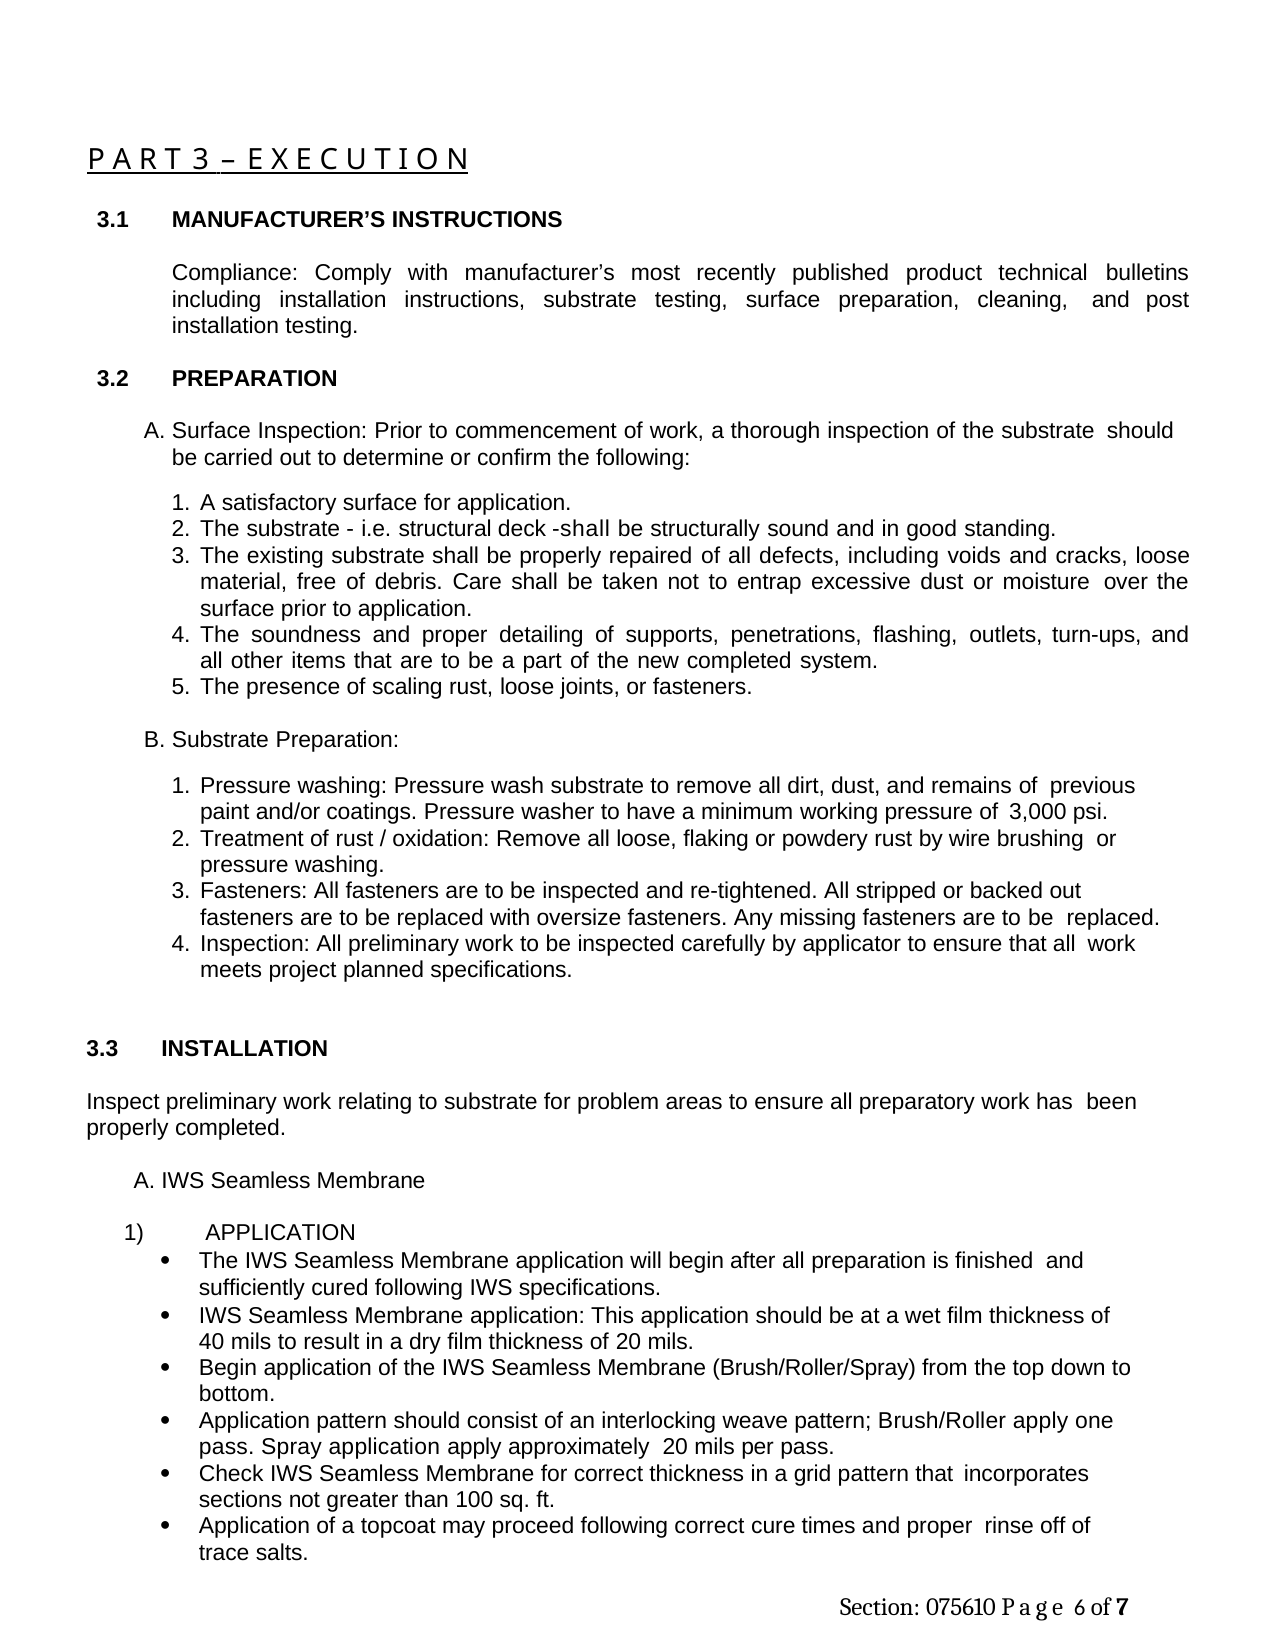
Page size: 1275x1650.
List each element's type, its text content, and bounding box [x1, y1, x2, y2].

subtitle PREPARATION [97, 364, 1200, 391]
list Begin application of the IWS Seamless Membrane (Brush/Roller/Spray) from the top down to bottom. [161, 1354, 1169, 1407]
list A satisfactory surface for application. [171, 489, 1200, 515]
list The IWS Seamless Membrane application will begin after all preparation is finished and sufficiently cured following IWS specifications. [161, 1248, 1185, 1300]
list IWS Seamless Membrane [133, 1167, 1200, 1193]
list Substrate Preparation: [144, 726, 1200, 753]
list The soundness and proper detailing of supports, penetrations, flashing, outlets, turn-ups, and all other items that are to be a part of the new completed system. [171, 621, 1189, 674]
list Application pattern should consist of an interlocking weave pattern; Brush/Roller apply one pass. Spray application apply approximately 20 mils per pass. [161, 1407, 1159, 1459]
subtitle P A R T 3 – E X E C U T I O N [87, 138, 1200, 178]
subtitle MANUFACTURER’S INSTRUCTIONS [97, 206, 1200, 232]
list The substrate - i.e. structural deck -shall be structurally sound and in good standing. [171, 515, 1190, 542]
list Treatment of rust / oxidation: Remove all loose, flaking or powdery rust by wire brushing or pressure washing. [171, 825, 1175, 877]
list Fasteners: All fasteners are to be inspected and re-tightened. All stripped or backed out fasteners are to be replaced with oversize fasteners. Any missing fasteners are to be replaced. [171, 877, 1175, 930]
list Pressure washing: Pressure wash substrate to remove all dirt, dust, and remains of previous paint and/or coatings. Pressure washer to have a minimum working pressure of 3,000 psi. [171, 772, 1184, 824]
list The existing substrate shall be properly repaired of all defects, including voids and cracks, loose material, free of debris. Care shall be taken not to entrap excessive dust or moisture over the surface prior to application. [171, 542, 1190, 621]
list APPLICATION [124, 1219, 1200, 1246]
list Inspection: All preliminary work to be inspected carefully by applicator to ensure that all work meets project planned specifications. [171, 930, 1159, 983]
subtitle INSTALLATION [86, 1035, 1200, 1061]
list Surface Inspection: Prior to commencement of work, a thorough inspection of the substrate should be carried out to determine or confirm the following: [144, 417, 1184, 470]
list The presence of scaling rust, loose joints, or fasteners. [171, 674, 1200, 700]
text Inspect preliminary work relating to substrate for problem areas to ensure all preparatory work has been properly completed. [86, 1088, 1174, 1140]
text Compliance: Comply with manufacturer’s most recently published product technical bulletins including installation instructions, substrate testing, surface preparation, cleaning, and post installation testing. [172, 259, 1189, 338]
list IWS Seamless Membrane application: This application should be at a wet film thickness of 40 mils to result in a dry film thickness of 20 mils. [161, 1302, 1132, 1354]
list Application of a topcoat may proceed following correct cure times and proper rinse off of trace salts. [161, 1512, 1145, 1565]
list Check IWS Seamless Membrane for correct thickness in a grid pattern that incorporates sections not greater than 100 sq. ft. [161, 1459, 1104, 1512]
